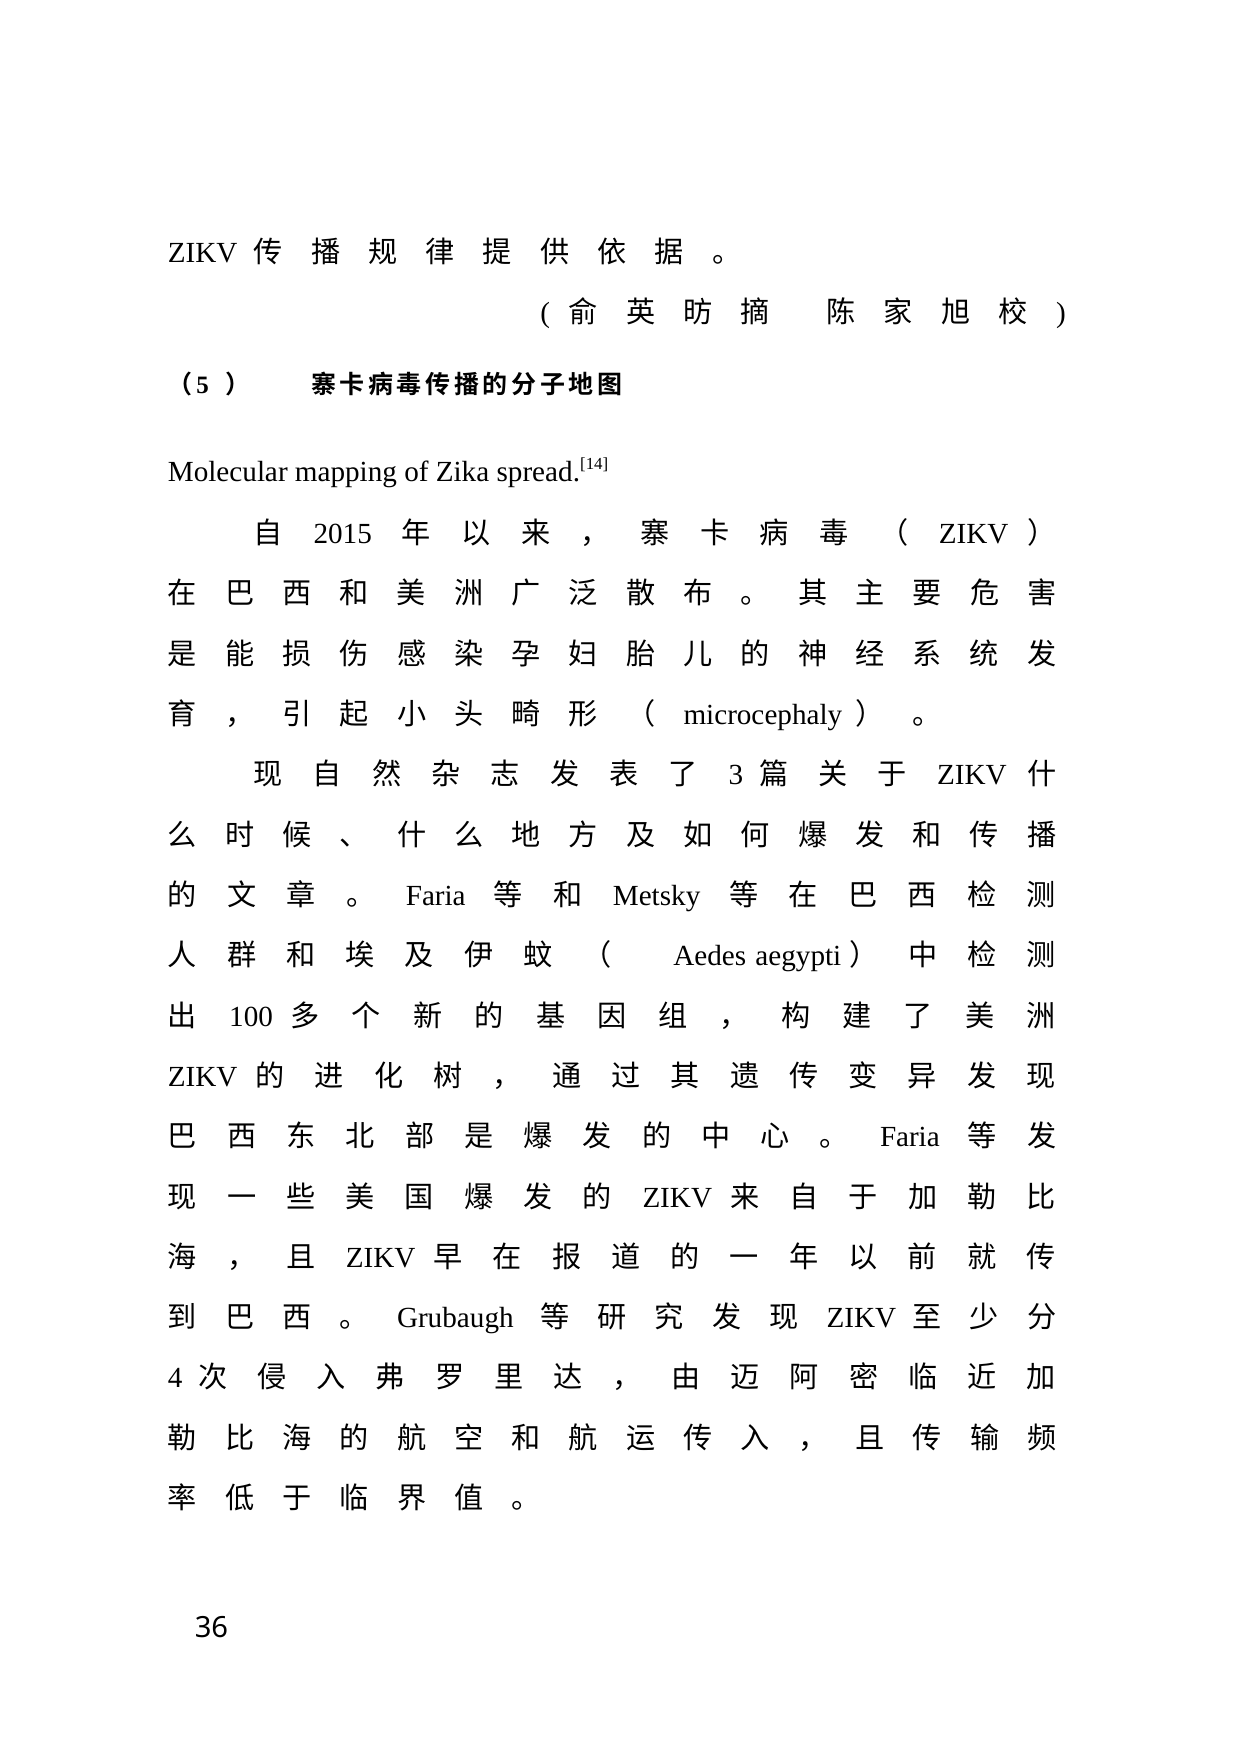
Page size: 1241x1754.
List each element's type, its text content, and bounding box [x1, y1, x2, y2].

text (俞英昉摘 陈家旭校) [168, 280, 1084, 340]
text Molecular mapping of Zika spread.[14] [168, 440, 1084, 501]
text 现自然杂志发表了3篇关于ZIKV 什么时候、什么地方及如何爆发和传播的文章。Faria等和Metsky等在巴西检测人群和埃及伊蚊（ Aedes aegypti）中检测出100多个新的基因组，构建了美洲ZIKV的进化树，通过其遗传变异发现巴西东北部是爆发的中心。Faria等发现一些美国爆发的ZIKV来自于加勒比海，且ZIKV早在报道的一年以前就传到巴西。Grubaugh等研究发现ZIKV至少分4次侵入弗罗里达，由迈阿密临近加勒比海的航空和航运传入，且传输频率低于临界值。 [168, 742, 1084, 1526]
text 自2015年以来，寨卡病毒（ZIKV）在巴西和美洲广泛散布。其主要危害是能损伤感染孕妇胎儿的神经系统发育，引起小头畸形（microcephaly）。 [168, 501, 1084, 742]
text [168, 219, 1084, 280]
subtitle （5） 寨卡病毒传播的分子地图 [168, 353, 1084, 413]
